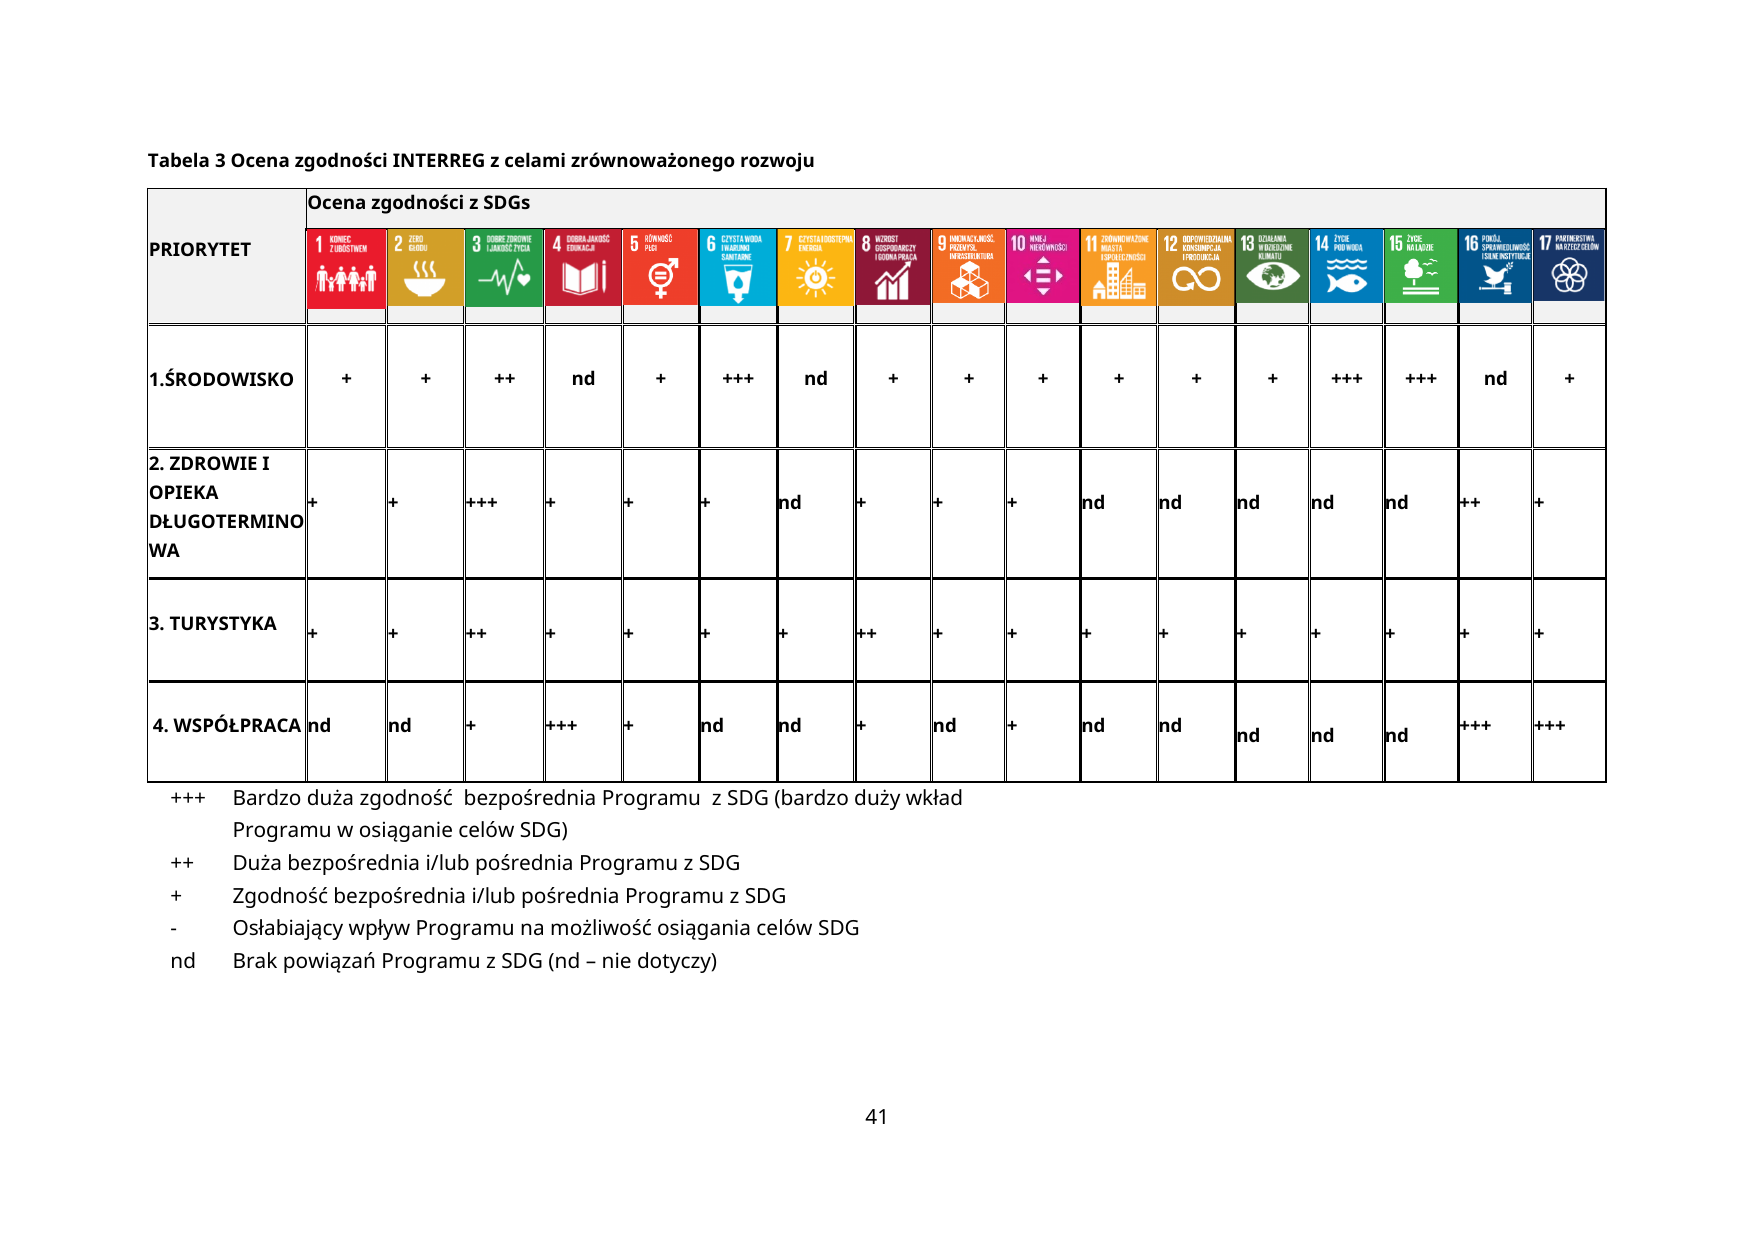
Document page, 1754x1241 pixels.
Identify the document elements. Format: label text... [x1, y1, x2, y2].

table_cell - [159, 914, 221, 946]
table_cell [388, 306, 463, 322]
table_cell +++ [1534, 683, 1605, 781]
table_cell [857, 305, 930, 322]
table_cell nd [159, 946, 221, 979]
table_cell [933, 303, 1004, 322]
table_cell nd [1386, 450, 1457, 577]
picture [1336, 236, 1348, 241]
table_cell [1237, 303, 1308, 322]
table_header PRIORYTET [148, 189, 306, 322]
table_cell [546, 306, 621, 322]
table_cell [701, 306, 776, 322]
table_cell + [624, 683, 698, 781]
table_cell [1311, 303, 1382, 322]
table_cell + [1534, 580, 1605, 680]
table_cell Osłabiający wpływ Programu na możliwość osiągania celów SDG [221, 914, 1063, 946]
table_cell [1082, 306, 1156, 322]
table_header +++ [159, 783, 221, 848]
table_cell ++ [466, 326, 543, 447]
table_header Ocena zgodności z SDGs [307, 189, 1605, 228]
table_cell + [1159, 326, 1234, 447]
table_cell + [1007, 326, 1079, 447]
table_header Bardzo duża zgodność bezpośrednia Programu z SDG (bardzo duży wkład Programu w osiąganie celów SDG) [221, 783, 1063, 848]
table_cell nd [1386, 683, 1457, 781]
table_cell + [701, 450, 776, 577]
table_cell + [308, 450, 385, 577]
picture [777, 229, 854, 306]
picture [1081, 229, 1157, 306]
table_cell nd [1237, 450, 1308, 577]
table_cell nd [1082, 683, 1156, 781]
picture [307, 229, 464, 309]
table_cell + [857, 683, 930, 781]
table_cell 1.ŚRODOWISKO [148, 326, 305, 447]
table_cell + [1007, 683, 1079, 781]
table_cell [1159, 306, 1234, 322]
table_cell nd [1311, 450, 1382, 577]
table_cell + [388, 326, 463, 447]
table_cell + [159, 881, 221, 913]
table_cell + [701, 580, 776, 680]
table_cell Brak powiązań Programu z SDG (nd – nie dotyczy) [221, 946, 1063, 979]
table_cell +++ [1386, 326, 1457, 447]
table_cell + [546, 580, 621, 680]
table_cell 3. TURYSTYKA [148, 580, 305, 680]
table_cell [1460, 303, 1531, 322]
table_cell nd [933, 683, 1004, 781]
picture [1335, 245, 1362, 250]
picture [932, 229, 1080, 303]
table_cell + [1460, 580, 1531, 680]
table_cell [779, 306, 853, 322]
table_cell 2. ZDROWIE I OPIEKA DŁUGOTERMINOWA [148, 450, 305, 577]
table_cell + [933, 450, 1004, 577]
picture [1328, 275, 1366, 292]
table_cell + [1534, 450, 1605, 577]
table_cell +++ [466, 450, 543, 577]
table_cell 4. WSPÓŁPRACA [148, 683, 305, 781]
table_cell + [1007, 450, 1079, 577]
table_cell + [857, 326, 930, 447]
table_cell +++ [1311, 326, 1382, 447]
table_cell nd [701, 683, 776, 781]
table_cell + [308, 326, 385, 447]
table_cell nd [1237, 683, 1308, 781]
picture [465, 229, 543, 307]
table_cell [1007, 303, 1079, 322]
table_cell + [779, 580, 853, 680]
table_cell [1534, 301, 1605, 322]
table_cell + [624, 326, 698, 447]
table_cell ++ [1460, 450, 1531, 577]
table_cell nd [1159, 683, 1234, 781]
table_cell + [1159, 580, 1234, 680]
table_cell nd [546, 326, 621, 447]
picture [545, 229, 622, 306]
picture [722, 236, 735, 242]
table_cell + [308, 580, 385, 680]
picture [725, 270, 751, 303]
table_cell Duża bezpośrednia i/lub pośrednia Programu z SDG [221, 848, 1063, 881]
table_cell nd [779, 326, 853, 447]
table_cell +++ [1460, 683, 1531, 781]
table_cell nd [1311, 683, 1382, 781]
picture [745, 236, 761, 242]
table_cell + [1237, 580, 1308, 680]
table_cell ++ [857, 580, 930, 680]
table_cell + [1311, 580, 1382, 680]
table_cell + [1007, 580, 1079, 680]
picture [1459, 229, 1532, 303]
table_cell [624, 305, 698, 322]
table_cell [308, 309, 385, 322]
table_cell nd [388, 683, 463, 781]
table_cell nd [1082, 450, 1156, 577]
picture [722, 254, 750, 260]
table_cell + [857, 450, 930, 577]
table_cell nd [308, 683, 385, 781]
table_cell Zgodność bezpośrednia i/lub pośrednia Programu z SDG [221, 881, 1063, 913]
table_cell +++ [546, 683, 621, 781]
table_cell + [1082, 326, 1156, 447]
table_cell + [624, 580, 698, 680]
table_cell + [1237, 326, 1308, 447]
table_cell + [933, 326, 1004, 447]
picture [1533, 229, 1605, 301]
table_cell + [1534, 326, 1605, 447]
table_cell [1386, 303, 1457, 322]
table_cell +++ [701, 326, 776, 447]
picture [855, 229, 930, 305]
table_cell + [388, 450, 463, 577]
table_cell nd [779, 450, 853, 577]
table_cell + [933, 580, 1004, 680]
table_cell + [1082, 580, 1156, 680]
picture [708, 236, 715, 251]
table_cell + [1386, 580, 1457, 680]
table_cell + [546, 450, 621, 577]
picture [1158, 229, 1235, 306]
picture [722, 245, 749, 250]
picture [623, 229, 698, 305]
table_cell nd [1159, 450, 1234, 577]
table_cell + [624, 450, 698, 577]
table_cell ++ [466, 580, 543, 680]
table_cell nd [1460, 326, 1531, 447]
table_cell + [466, 683, 543, 781]
picture [1384, 229, 1458, 303]
table_cell [466, 307, 543, 322]
text Tabela 3 Ocena zgodności INTERREG z celami zrównoważonego rozwoju [148, 148, 1606, 173]
table_cell ++ [159, 848, 221, 881]
picture [1236, 229, 1309, 303]
table_cell + [388, 580, 463, 680]
table_cell nd [779, 683, 853, 781]
picture [1322, 236, 1328, 250]
